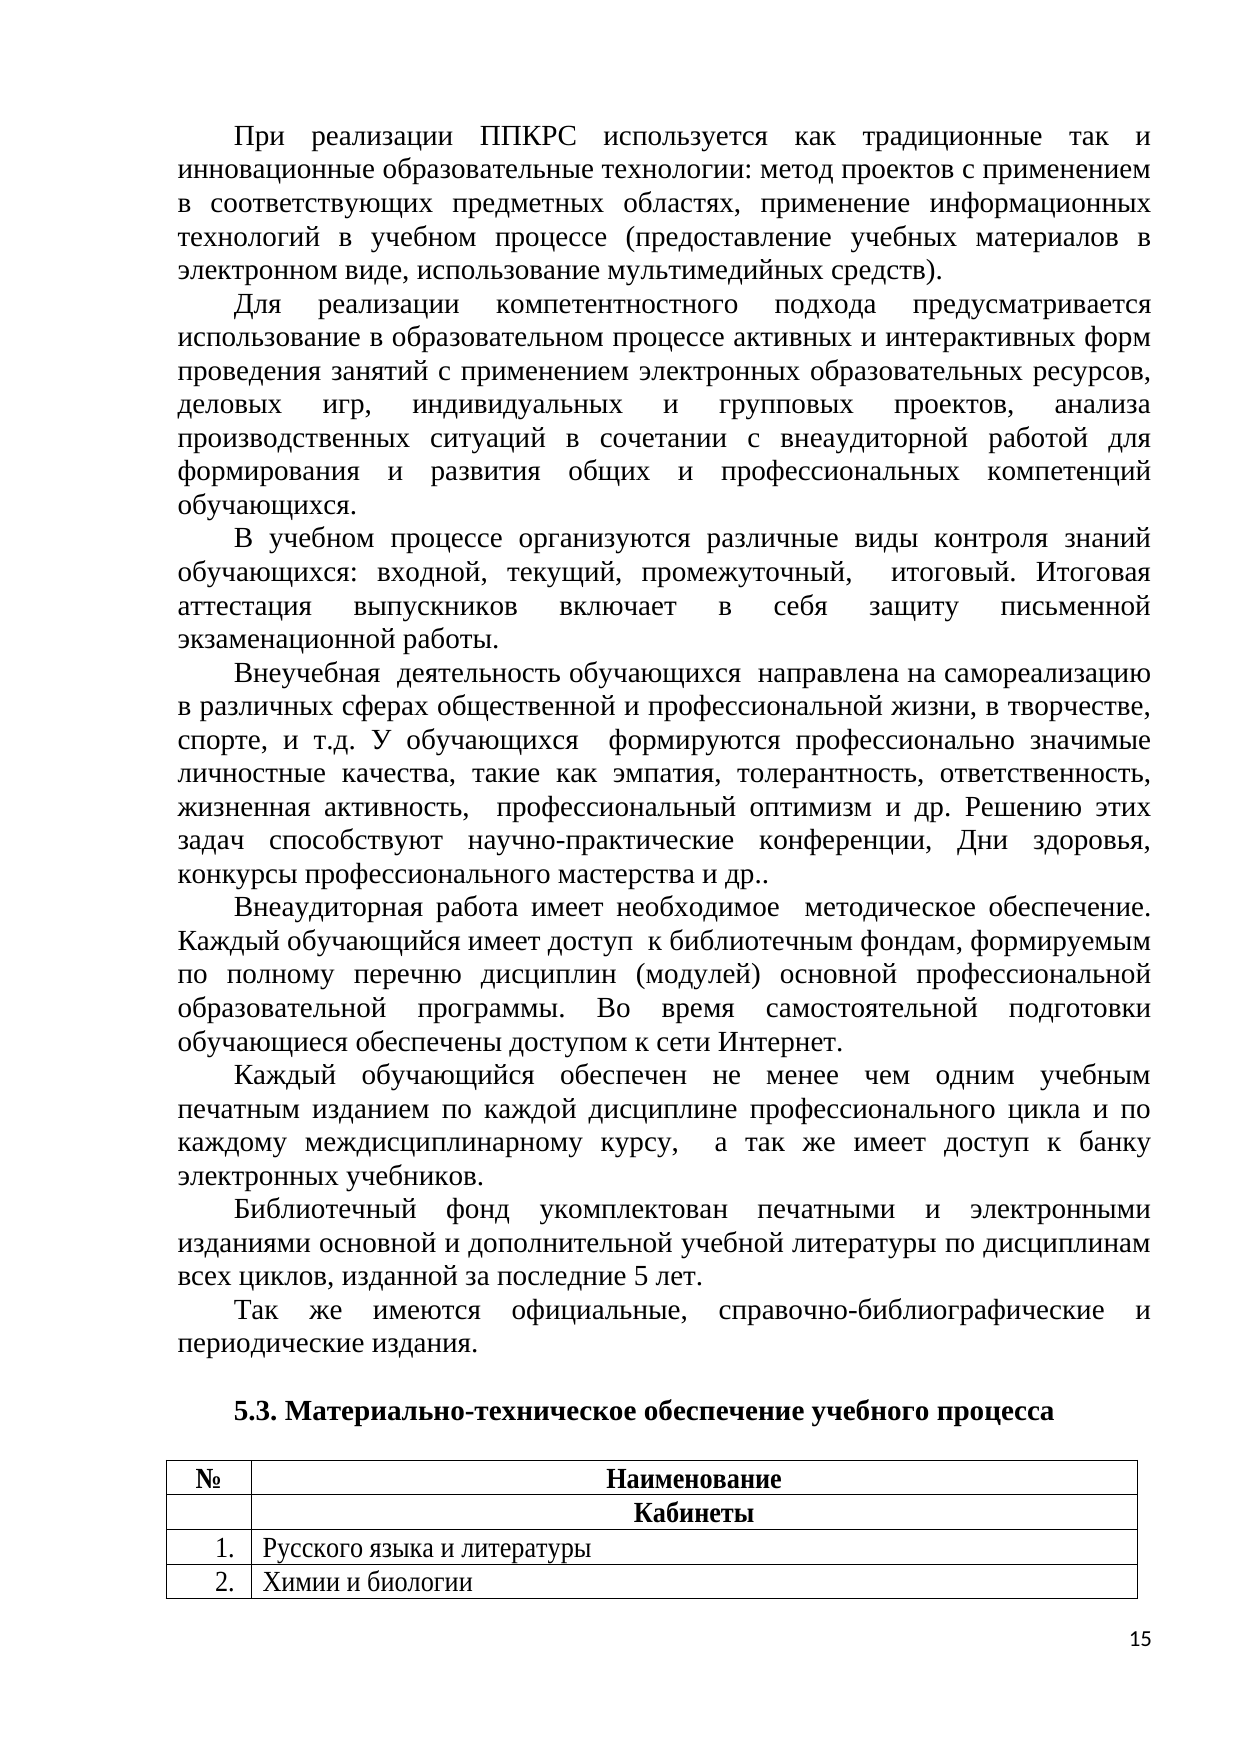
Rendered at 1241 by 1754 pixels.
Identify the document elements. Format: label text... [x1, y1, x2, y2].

text Для реализации компетентностного подхода предусматривается использование в образовательном процессе активных и интерактивных форм проведения занятий с применением электронных образовательных ресурсов, деловых игр, индивидуальных и групповых проектов, анализа производственных ситуаций в сочетании с внеаудиторной работой для формирования и развития общих и профессиональных компетенций обучающихся. [177, 286, 1152, 521]
text 5.3. Материально-техническое обеспечение учебного процесса [177, 1393, 1152, 1426]
table_cell Химии и биологии [252, 1565, 1137, 1598]
table_cell Русского языка и литературы [252, 1530, 1137, 1563]
table_cell Кабинеты [252, 1495, 1137, 1529]
text Библиотечный фонд укомплектован печатными и электронными изданиями основной и дополнительной учебной литературы по дисциплинам всех циклов, изданной за последние 5 лет. [177, 1191, 1152, 1292]
text В учебном процессе организуются различные виды контроля знаний обучающихся: входной, текущий, промежуточный, итоговый. Итоговая аттестация выпускников включает в себя защиту письменной экзаменационной работы. [177, 521, 1152, 655]
table_header Наименование [252, 1461, 1137, 1494]
table_cell [167, 1495, 251, 1529]
table_cell [167, 1565, 251, 1598]
table_header № [167, 1461, 251, 1494]
text Внеучебная деятельность обучающихся направлена на самореализацию в различных сферах общественной и профессиональной жизни, в творчестве, спорте, и т.д. У обучающихся формируются профессионально значимые личностные качества, такие как эмпатия, толерантность, ответственность, жизненная активность, профессиональный оптимизм и др. Решению этих задач способствуют научно-практические конференции, Дни здоровья, конкурсы профессионального мастерства и др.. [177, 655, 1152, 889]
text Так же имеются официальные, справочно-библиографические и периодические издания. [177, 1292, 1152, 1359]
table_cell [167, 1530, 251, 1563]
text Внеаудиторная работа имеет необходимое методическое обеспечение. Каждый обучающийся имеет доступ к библиотечным фондам, формируемым по полному перечню дисциплин (модулей) основной профессиональной образовательной программы. Во время самостоятельной подготовки обучающиеся обеспечены доступом к сети Интернет. [177, 889, 1152, 1057]
text Каждый обучающийся обеспечен не менее чем одним учебным печатным изданием по каждой дисциплине профессионального цикла и по каждому междисциплинарному курсу, а так же имеет доступ к банку электронных учебников. [177, 1057, 1152, 1191]
text При реализации ППКРС используется как традиционные так и инновационные образовательные технологии: метод проектов с применением в соответствующих предметных областях, применение информационных технологий в учебном процессе (предоставление учебных материалов в электронном виде, использование мультимедийных средств). [177, 118, 1152, 286]
